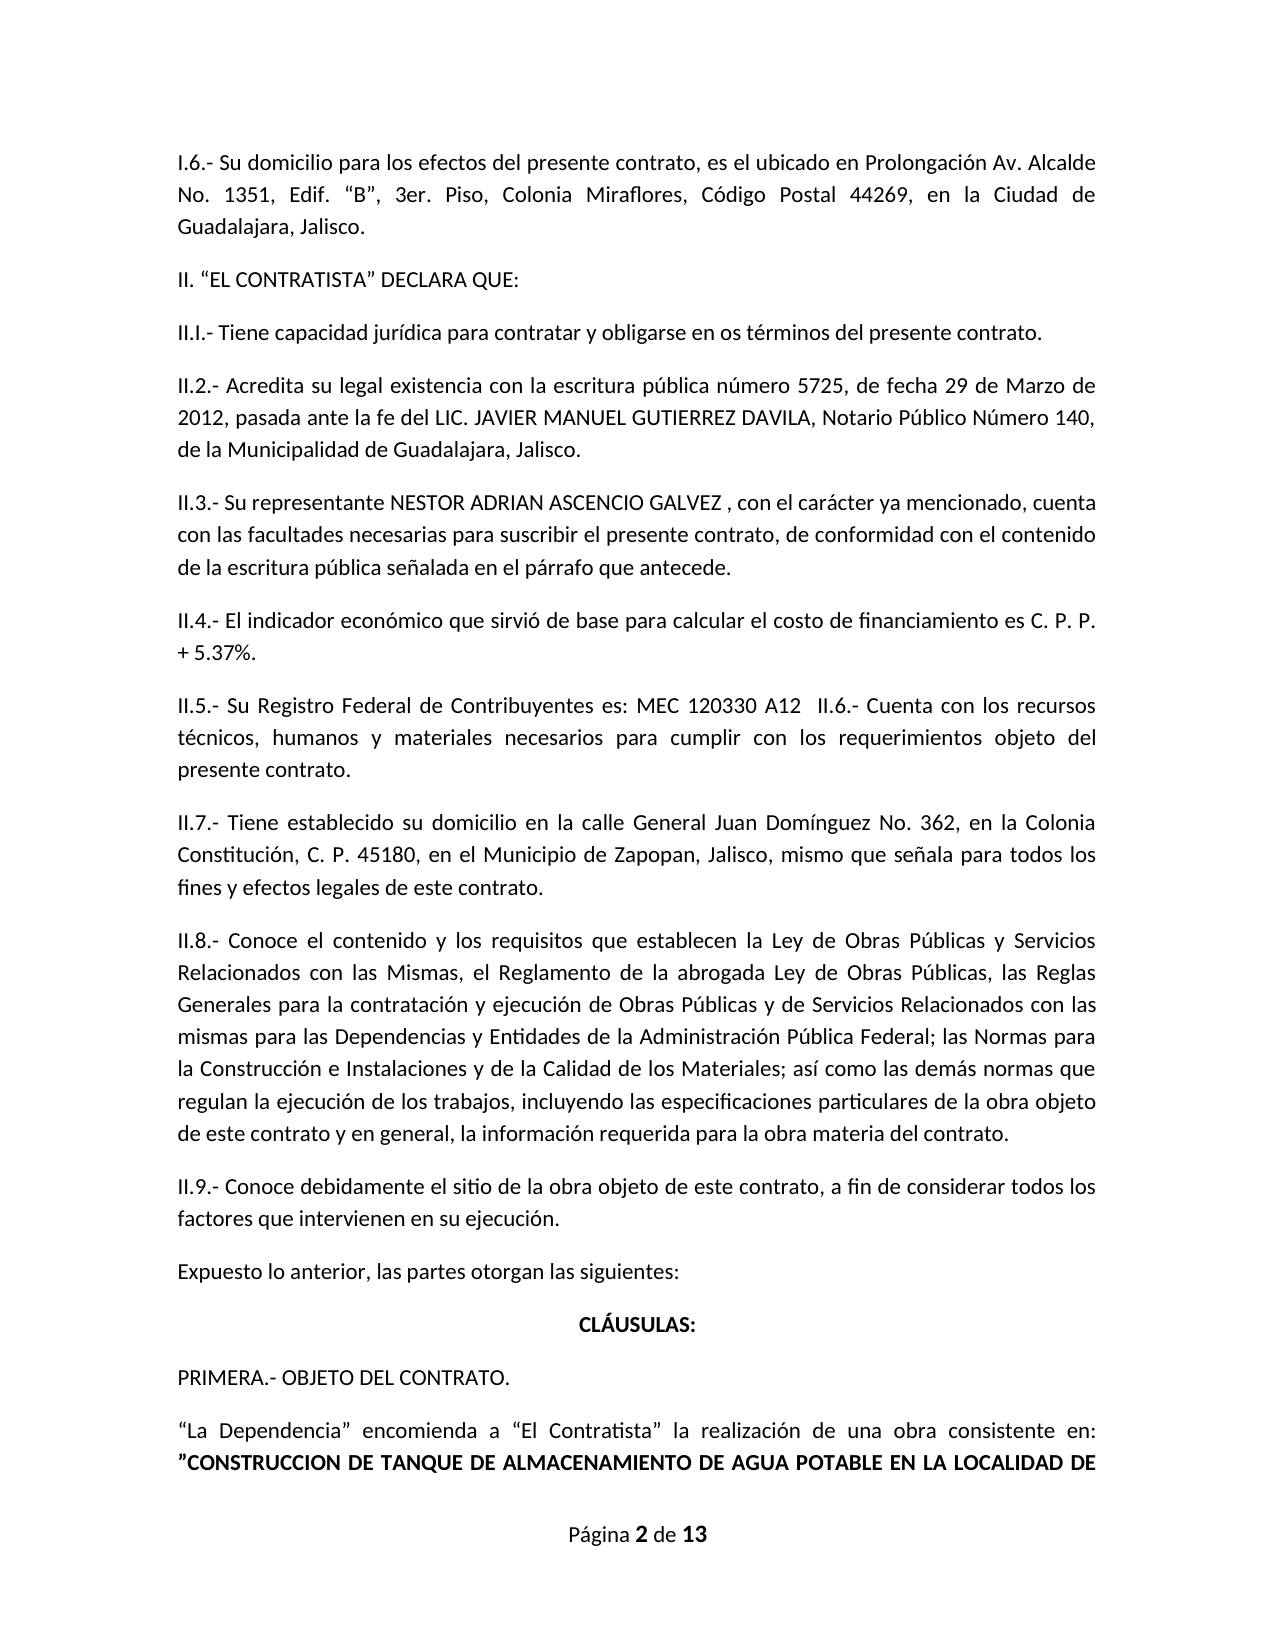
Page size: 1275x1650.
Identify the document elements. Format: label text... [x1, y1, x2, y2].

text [177, 1416, 1098, 1476]
text PRIMERA.- OBJETO DEL CONTRATO. [177, 1363, 1098, 1391]
text II.I.- Tiene capacidad jurídica para contratar y obligarse en os términos del presente contrato. [177, 318, 1098, 346]
text II.9.- Conoce debidamente el sitio de la obra objeto de este contrato, a fin de considerar todos los factores que intervienen en su ejecución. [177, 1172, 1098, 1232]
text II.2.- Acredita su legal existencia con la escritura pública número 5725, de fecha 29 de Marzo de 2012, pasada ante la fe del LIC. JAVIER MANUEL GUTIERREZ DAVILA, Notario Público Número 140, de la Municipalidad de Guadalajara, Jalisco. [177, 371, 1098, 463]
text II.3.- Su representante NESTOR ADRIAN ASCENCIO GALVEZ , con el carácter ya mencionado, cuenta con las facultades necesarias para suscribir el presente contrato, de conformidad con el contenido de la escritura pública señalada en el párrafo que antecede. [177, 488, 1098, 581]
text I.6.- Su domicilio para los efectos del presente contrato, es el ubicado en Prolongación Av. Alcalde No. 1351, Edif. “B”, 3er. Piso, Colonia Miraflores, Código Postal 44269, en la Ciudad de Guadalajara, Jalisco. [177, 148, 1098, 240]
text Expuesto lo anterior, las partes otorgan las siguientes: [177, 1257, 1098, 1285]
text CLÁUSULAS: [177, 1310, 1098, 1338]
text II.5.- Su Registro Federal de Contribuyentes es: MEC 120330 A12 II.6.- Cuenta con los recursos técnicos, humanos y materiales necesarios para cumplir con los requerimientos objeto del presente contrato. [177, 691, 1098, 783]
text II.7.- Tiene establecido su domicilio en la calle General Juan Domínguez No. 362, en la Colonia Constitución, C. P. 45180, en el Municipio de Zapopan, Jalisco, mismo que señala para todos los fines y efectos legales de este contrato. [177, 808, 1098, 901]
text II.4.- El indicador económico que sirvió de base para calcular el costo de financiamiento es C. P. P. + 5.37%. [177, 606, 1098, 666]
text II. “EL CONTRATISTA” DECLARA QUE: [177, 265, 1098, 293]
text II.8.- Conoce el contenido y los requisitos que establecen la Ley de Obras Públicas y Servicios Relacionados con las Mismas, el Reglamento de la abrogada Ley de Obras Públicas, las Reglas Generales para la contratación y ejecución de Obras Públicas y de Servicios Relacionados con las mismas para las Dependencias y Entidades de la Administración Pública Federal; las Normas para la Construcción e Instalaciones y de la Calidad de los Materiales; así como las demás normas que regulan la ejecución de los trabajos, incluyendo las especificaciones particulares de la obra objeto de este contrato y en general, la información requerida para la obra materia del contrato. [177, 926, 1098, 1147]
